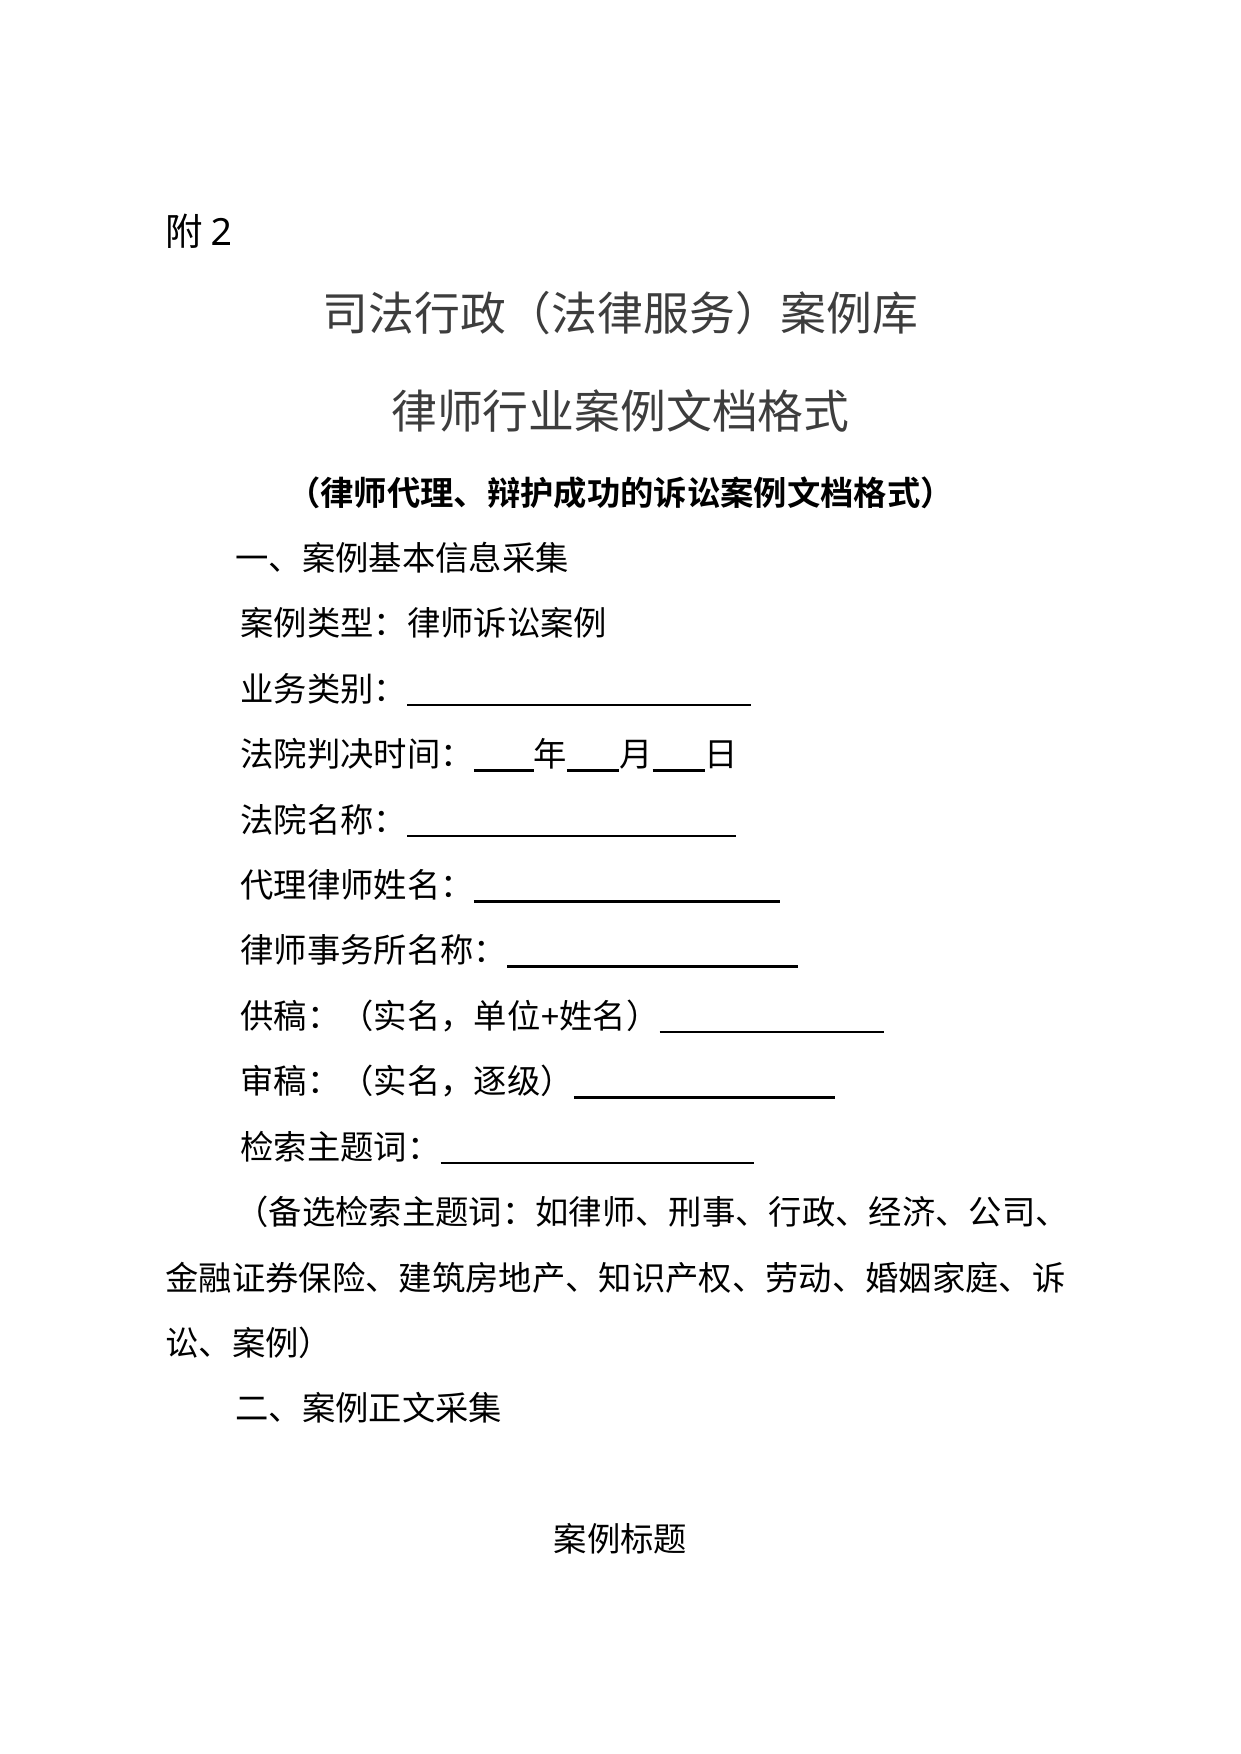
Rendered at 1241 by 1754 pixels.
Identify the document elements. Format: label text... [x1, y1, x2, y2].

text 司法行政（法律服务）案例库 [165, 261, 1075, 359]
text （备选检索主题词：如律师、刑事、行政、经济、公司、金融证券保险、建筑房地产、知识产权、劳动、婚姻家庭、诉讼、案例） [165, 1177, 1075, 1373]
list 律师事务所名称： [240, 916, 1075, 981]
list 法院名称： [240, 785, 1075, 850]
list 审稿：（实名，逐级） [240, 1046, 1075, 1112]
text 一、案例基本信息采集 [165, 523, 1075, 588]
list 代理律师姓名： [240, 850, 1075, 916]
text 二、案例正文采集 [165, 1373, 1075, 1439]
list 供稿：（实名，单位+姓名） [240, 981, 1075, 1046]
text 律师行业案例文档格式 [165, 359, 1075, 458]
list 案例类型：律师诉讼案例 [240, 588, 1075, 654]
text 案例标题 [165, 1504, 1075, 1570]
text 附2 [165, 196, 1075, 261]
list 业务类别： [240, 654, 1075, 719]
list 法院判决时间： 年 月 日 [240, 719, 1075, 785]
list 检索主题词： [240, 1112, 1075, 1177]
text （律师代理、辩护成功的诉讼案例文档格式） [165, 458, 1075, 523]
